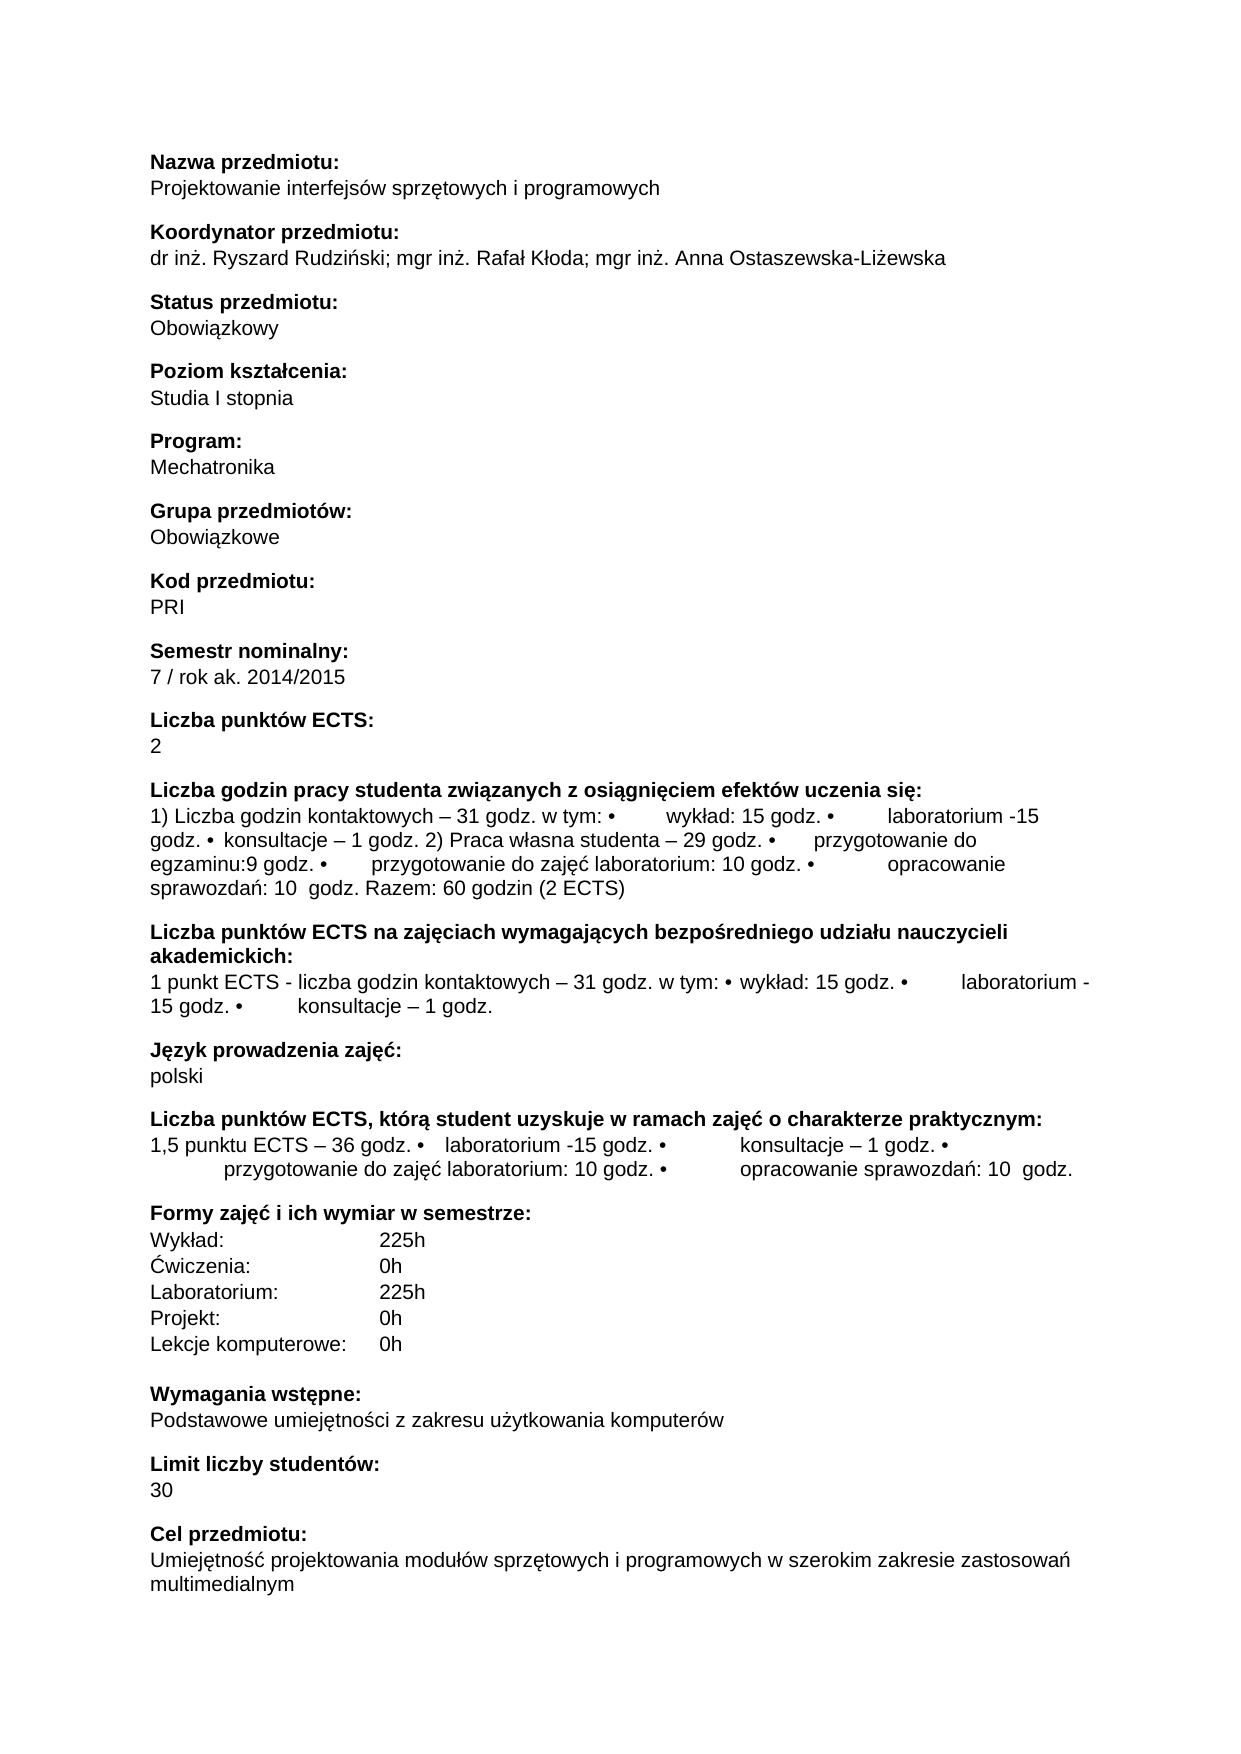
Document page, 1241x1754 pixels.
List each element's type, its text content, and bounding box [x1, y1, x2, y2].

table_cell Projekt: [140, 1306, 367, 1330]
table_cell 0h [369, 1330, 597, 1356]
text Liczba punktów ECTS: [150, 708, 1090, 732]
text 1 punkt ECTS - liczba godzin kontaktowych – 31 godz. w tym: • wykład: 15 godz. • laboratorium -15 godz. • konsultacje – 1 godz. [150, 970, 1090, 1018]
text Limit liczby studentów: [150, 1452, 1090, 1476]
text Cel przedmiotu: [150, 1521, 1090, 1545]
text Program: [150, 429, 1090, 453]
table_cell Lekcje komputerowe: [140, 1332, 367, 1356]
text Obowiązkowe [150, 525, 1090, 549]
text Język prowadzenia zajęć: [150, 1037, 1090, 1061]
text 7 / rok ak. 2014/2015 [150, 664, 1090, 688]
table_cell 0h [369, 1304, 597, 1330]
text Wymagania wstępne: [150, 1382, 1090, 1406]
text dr inż. Ryszard Rudziński; mgr inż. Rafał Kłoda; mgr inż. Anna Ostaszewska-Liżewska [150, 246, 1090, 270]
table_header Wykład: [140, 1228, 367, 1252]
table_cell Laboratorium: [140, 1280, 367, 1304]
text Status przedmiotu: [150, 289, 1090, 313]
table_cell 225h [369, 1278, 597, 1304]
text Grupa przedmiotów: [150, 499, 1090, 523]
text Projektowanie interfejsów sprzętowych i programowych [150, 176, 1090, 200]
text Poziom kształcenia: [150, 359, 1090, 383]
text Obowiązkowy [150, 316, 1090, 339]
table_header 225h [369, 1228, 597, 1252]
text 1) Liczba godzin kontaktowych – 31 godz. w tym: • wykład: 15 godz. • laboratorium -15 godz. • konsultacje – 1 godz. 2) Praca własna studenta – 29 godz. • przygotowanie do egzaminu:9 godz. • przygotowanie do zajęć laboratorium: 10 godz. • opracowanie sprawozdań: 10 godz. Razem: 60 godzin (2 ECTS) [150, 804, 1090, 900]
text Mechatronika [150, 455, 1090, 479]
text Kod przedmiotu: [150, 569, 1090, 593]
text Liczba punktów ECTS na zajęciach wymagających bezpośredniego udziału nauczycieli akademickich: [150, 920, 1090, 968]
text Liczba godzin pracy studenta związanych z osiągnięciem efektów uczenia się: [150, 778, 1090, 802]
text Koordynator przedmiotu: [150, 220, 1090, 244]
text Nazwa przedmiotu: [150, 150, 1090, 174]
text Formy zajęć i ich wymiar w semestrze: [150, 1201, 1090, 1225]
text Podstawowe umiejętności z zakresu użytkowania komputerów [150, 1408, 1090, 1432]
table_cell Ćwiczenia: [140, 1254, 367, 1278]
text polski [150, 1063, 1090, 1087]
text Liczba punktów ECTS, którą student uzyskuje w ramach zajęć o charakterze praktycznym: [150, 1107, 1090, 1131]
text PRI [150, 595, 1090, 619]
text 2 [150, 734, 1090, 758]
text Semestr nominalny: [150, 638, 1090, 662]
text Umiejętność projektowania modułów sprzętowych i programowych w szerokim zakresie zastosowań multimedialnym [150, 1547, 1090, 1595]
table_cell 0h [369, 1252, 597, 1278]
text 30 [150, 1478, 1090, 1502]
text 1,5 punktu ECTS – 36 godz. • laboratorium -15 godz. • konsultacje – 1 godz. • przygotowanie do zajęć laboratorium: 10 godz. • opracowanie sprawozdań: 10 godz. [150, 1133, 1090, 1181]
text Studia I stopnia [150, 385, 1090, 409]
